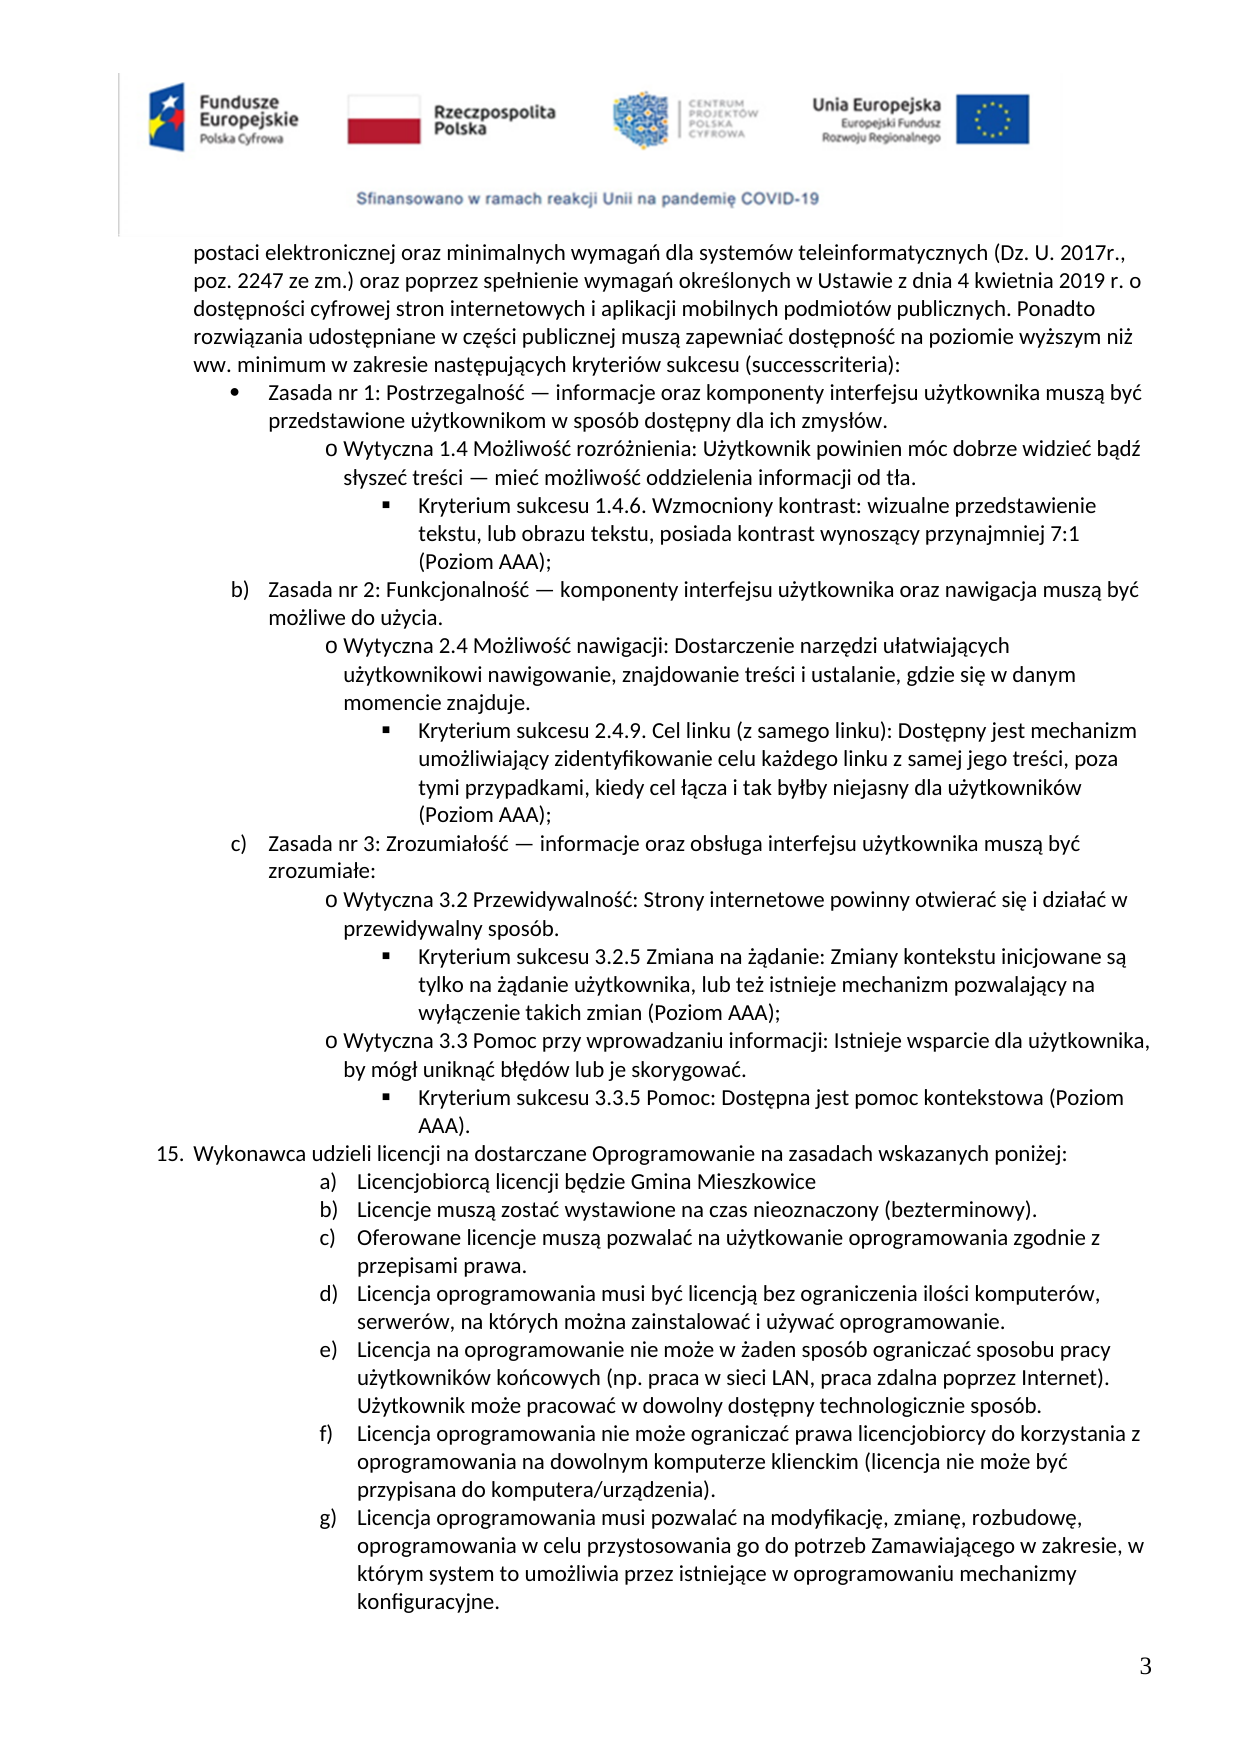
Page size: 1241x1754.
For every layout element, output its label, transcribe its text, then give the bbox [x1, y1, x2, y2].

list Licencjobiorcą licencji będzie Gmina Mieszkowice [319, 1167, 1152, 1195]
list Wytyczna 1.4 Możliwość rozróżnienia: Użytkownik powinien móc dobrze widzieć bądź słyszeć treści — mieć możliwość oddzielenia informacji od tła. [324, 434, 1152, 491]
list Licencja oprogramowania musi być licencją bez ograniczenia ilości komputerów, serwerów, na których można zainstalować i używać oprogramowanie. [319, 1279, 1152, 1335]
list Licencje muszą zostać wystawione na czas nieoznaczony (bezterminowy). [319, 1195, 1152, 1223]
list Kryterium sukcesu 1.4.6. Wzmocniony kontrast: wizualne przedstawienie tekstu, lub obrazu tekstu, posiada kontrast wynoszący przynajmniej 7:1 (Poziom AAA); [381, 491, 1152, 575]
list Zasada nr 1: Postrzegalność — informacje oraz komponenty interfejsu użytkownika muszą być przedstawione użytkownikom w sposób dostępny dla ich zmysłów. [231, 378, 1152, 434]
list Licencja na oprogramowanie nie może w żaden sposób ograniczać sposobu pracy użytkowników końcowych (np. praca w sieci LAN, praca zdalna poprzez Internet). Użytkownik może pracować w dowolny dostępny technologicznie sposób. [319, 1335, 1152, 1419]
list Kryterium sukcesu 3.2.5 Zmiana na żądanie: Zmiany kontekstu inicjowane są tylko na żądanie użytkownika, lub też istnieje mechanizm pozwalający na wyłączenie takich zmian (Poziom AAA); [381, 942, 1152, 1026]
list Wykonawca udzieli licencji na dostarczane Oprogramowanie na zasadach wskazanych poniżej: [156, 1139, 1152, 1167]
picture [118, 73, 1064, 238]
list Zasada nr 2: Funkcjonalność — komponenty interfejsu użytkownika oraz nawigacja muszą być możliwe do użycia. [231, 575, 1152, 631]
list Zasada nr 3: Zrozumiałość — informacje oraz obsługa interfejsu użytkownika muszą być zrozumiałe: [231, 829, 1152, 885]
list Kryterium sukcesu 2.4.9. Cel linku (z samego linku): Dostępny jest mechanizm umożliwiający zidentyfikowanie celu każdego linku z samej jego treści, poza tymi przypadkami, kiedy cel łącza i tak byłby niejasny dla użytkowników (Poziom AAA); [381, 717, 1152, 829]
list Wytyczna 3.3 Pomoc przy wprowadzaniu informacji: Istnieje wsparcie dla użytkownika, by mógł uniknąć błędów lub je skorygować. [324, 1026, 1152, 1083]
list Oferowane licencje muszą pozwalać na użytkowanie oprogramowania zgodnie z przepisami prawa. [319, 1223, 1152, 1279]
list Licencja oprogramowania nie może ograniczać prawa licencjobiorcy do korzystania z oprogramowania na dowolnym komputerze klienckim (licencja nie może być przypisana do komputera/urządzenia). [319, 1419, 1152, 1503]
list Licencja oprogramowania musi pozwalać na modyfikację, zmianę, rozbudowę, oprogramowania w celu przystosowania go do potrzeb Zamawiającego w zakresie, w którym system to umożliwia przez istniejące w oprogramowaniu mechanizmy konfiguracyjne. [319, 1503, 1152, 1616]
list Wytyczna 2.4 Możliwość nawigacji: Dostarczenie narzędzi ułatwiających użytkownikowi nawigowanie, znajdowanie treści i ustalanie, gdzie się w danym momencie znajduje. [324, 631, 1152, 717]
list Wytyczna 3.2 Przewidywalność: Strony internetowe powinny otwierać się i działać w przewidywalny sposób. [324, 885, 1152, 942]
list Kryterium sukcesu 3.3.5 Pomoc: Dostępna jest pomoc kontekstowa (Poziom AAA). [381, 1083, 1152, 1139]
